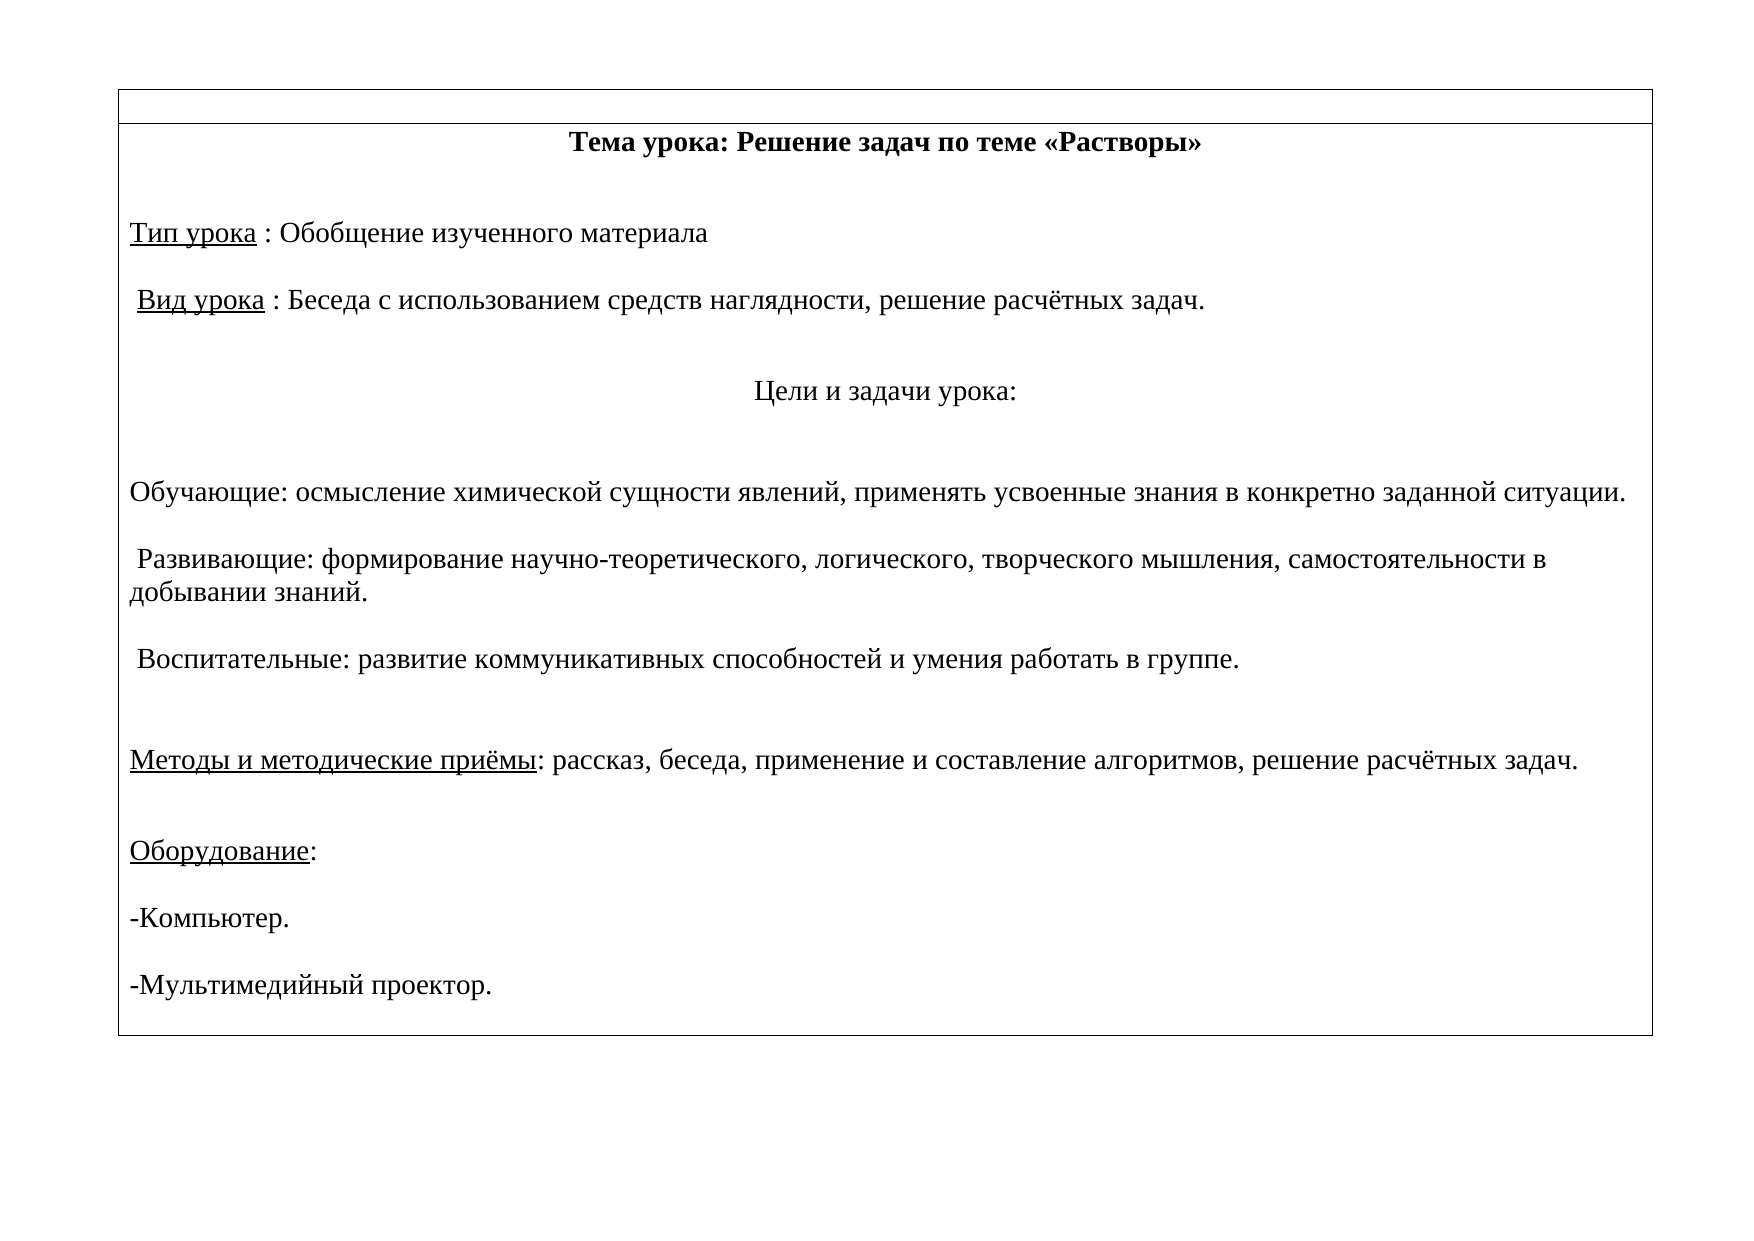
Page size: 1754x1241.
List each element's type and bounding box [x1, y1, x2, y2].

table_cell [119, 124, 1652, 1034]
table_header [119, 90, 1652, 123]
